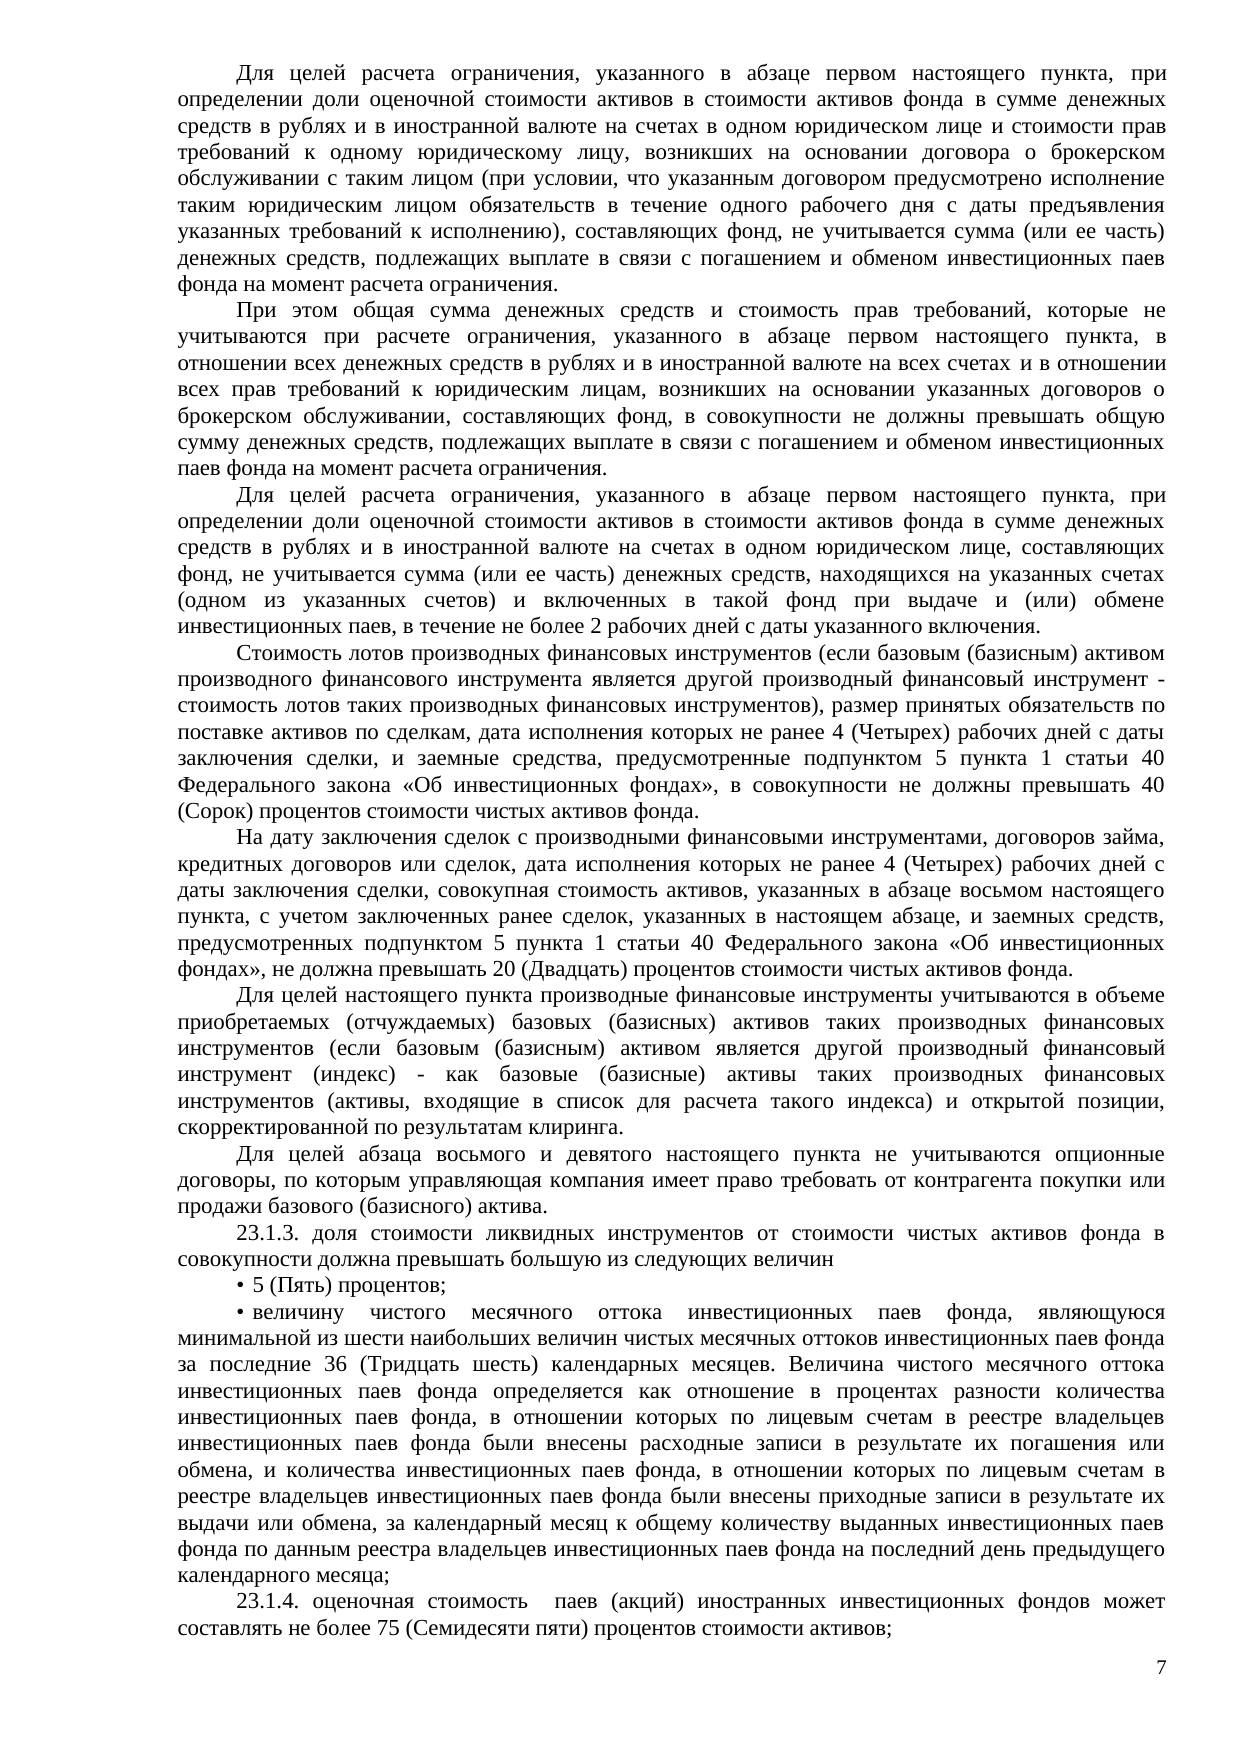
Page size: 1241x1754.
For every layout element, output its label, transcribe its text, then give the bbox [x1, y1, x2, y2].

text При этом общая сумма денежных средств и стоимость прав требований, которые не учитываются при расчете ограничения, указанного в абзаце первом настоящего пункта, в отношении всех денежных средств в рублях и в иностранной валюте на всех счетах и в отношении всех прав требований к юридическим лицам, возникших на основании указанных договоров о брокерском обслуживании, составляющих фонд, в совокупности не должны превышать общую сумму денежных средств, подлежащих выплате в связи с погашением и обменом инвестиционных паев фонда на момент расчета ограничения. [177, 296, 1167, 481]
text Для целей расчета ограничения, указанного в абзаце первом настоящего пункта, при определении доли оценочной стоимости активов в стоимости активов фонда в сумме денежных средств в рублях и в иностранной валюте на счетах в одном юридическом лице, составляющих фонд, не учитывается сумма (или ее часть) денежных средств, находящихся на указанных счетах (одном из указанных счетов) и включенных в такой фонд при выдаче и (или) обмене инвестиционных паев, в течение не более 2 рабочих дней с даты указанного включения. [177, 481, 1167, 639]
text Для целей настоящего пункта производные финансовые инструменты учитываются в объеме приобретаемых (отчуждаемых) базовых (базисных) активов таких производных финансовых инструментов (если базовым (базисным) активом является другой производный финансовый инструмент (индекс) - как базовые (базисные) активы таких производных финансовых инструментов (активы, входящие в список для расчета такого индекса) и открытой позиции, скорректированной по результатам клиринга. [177, 981, 1167, 1139]
text 23.1.3. доля стоимости ликвидных инструментов от стоимости чистых активов фонда в совокупности должна превышать большую из следующих величин [177, 1219, 1167, 1271]
text • 5 (Пять) процентов; [177, 1271, 1167, 1298]
text 23.1.4. оценочная стоимость паев (акций) иностранных инвестиционных фондов может составлять не более 75 (Семидесяти пяти) процентов стоимости активов; [177, 1588, 1167, 1640]
text • величину чистого месячного оттока инвестиционных паев фонда, являющуюся минимальной из шести наибольших величин чистых месячных оттоков инвестиционных паев фонда за последние 36 (Тридцать шесть) календарных месяцев. Величина чистого месячного оттока инвестиционных паев фонда определяется как отношение в процентах разности количества инвестиционных паев фонда, в отношении которых по лицевым счетам в реестре владельцев инвестиционных паев фонда были внесены расходные записи в результате их погашения или обмена, и количества инвестиционных паев фонда, в отношении которых по лицевым счетам в реестре владельцев инвестиционных паев фонда были внесены приходные записи в результате их выдачи или обмена, за календарный месяц к общему количеству выданных инвестиционных паев фонда по данным реестра владельцев инвестиционных паев фонда на последний день предыдущего календарного месяца; [177, 1298, 1167, 1588]
text Для целей абзаца восьмого и девятого настоящего пункта не учитываются опционные договоры, по которым управляющая компания имеет право требовать от контрагента покупки или продажи базового (базисного) актива. [177, 1139, 1167, 1219]
text Стоимость лотов производных финансовых инструментов (если базовым (базисным) активом производного финансового инструмента является другой производный финансовый инструмент - стоимость лотов таких производных финансовых инструментов), размер принятых обязательств по поставке активов по сделкам, дата исполнения которых не ранее 4 (Четырех) рабочих дней с даты заключения сделки, и заемные средства, предусмотренные подпунктом 5 пункта 1 статьи 40 Федерального закона «Об инвестиционных фондах», в совокупности не должны превышать 40 (Сорок) процентов стоимости чистых активов фонда. [177, 639, 1167, 823]
text Для целей расчета ограничения, указанного в абзаце первом настоящего пункта, при определении доли оценочной стоимости активов в стоимости активов фонда в сумме денежных средств в рублях и в иностранной валюте на счетах в одном юридическом лице и стоимости прав требований к одному юридическому лицу, возникших на основании договора о брокерском обслуживании с таким лицом (при условии, что указанным договором предусмотрено исполнение таким юридическим лицом обязательств в течение одного рабочего дня с даты предъявления указанных требований к исполнению), составляющих фонд, не учитывается сумма (или ее часть) денежных средств, подлежащих выплате в связи с погашением и обменом инвестиционных паев фонда на момент расчета ограничения. [177, 59, 1167, 296]
text На дату заключения сделок с производными финансовыми инструментами, договоров займа, кредитных договоров или сделок, дата исполнения которых не ранее 4 (Четырех) рабочих дней с даты заключения сделки, совокупная стоимость активов, указанных в абзаце восьмом настоящего пункта, с учетом заключенных ранее сделок, указанных в настоящем абзаце, и заемных средств, предусмотренных подпунктом 5 пункта 1 статьи 40 Федерального закона «Об инвестиционных фондах», не должна превышать 20 (Двадцать) процентов стоимости чистых активов фонда. [177, 823, 1167, 981]
